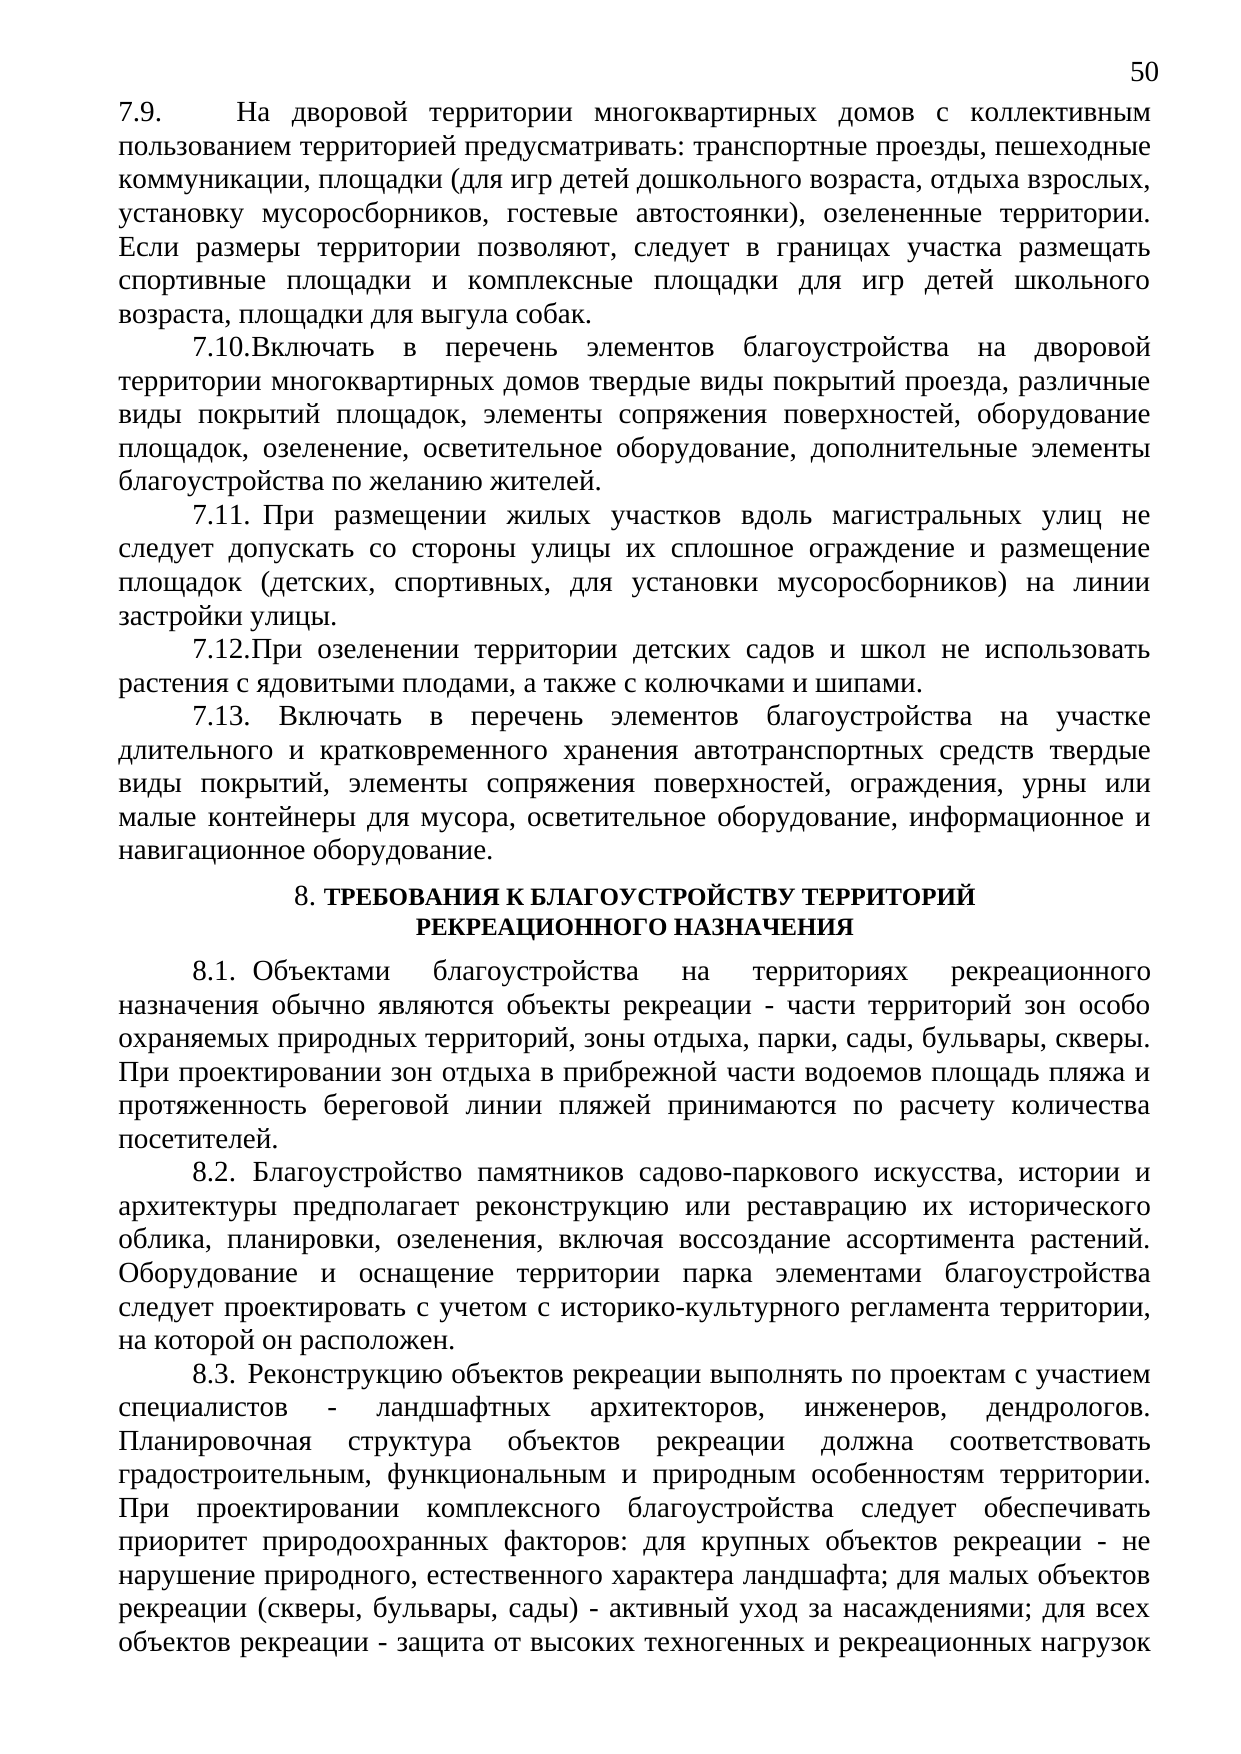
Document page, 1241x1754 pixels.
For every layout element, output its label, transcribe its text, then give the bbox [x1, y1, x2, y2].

list ТРЕБОВАНИЯ К БЛАГОУСТРОЙСТВУ ТЕРРИТОРИЙ [118, 878, 1152, 912]
list На дворовой территории многоквартирных домов с коллективным пользованием территорией предусматривать: транспортные проезды, пешеходные коммуникации, площадки (для игр детей дошкольного возраста, отдыха взрослых, установку мусоросборников, гостевые автостоянки), озелененные территории. Если размеры территории позволяют, следует в границах участка размещать спортивные площадки и комплексные площадки для игр детей школьного возраста, площадки для выгула собак. [118, 94, 1152, 329]
list Включать в перечень элементов благоустройства на дворовой территории многоквартирных домов твердые виды покрытий проезда, различные виды покрытий площадок, элементы сопряжения поверхностей, оборудование площадок, озеленение, осветительное оборудование, дополнительные элементы благоустройства по желанию жителей. [118, 329, 1152, 497]
text РЕКРЕАЦИОННОГО НАЗНАЧЕНИЯ [118, 912, 1152, 941]
list При озеленении территории детских садов и школ не использовать растения с ядовитыми плодами, а также с колючками и шипами. [118, 631, 1152, 698]
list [118, 1356, 1152, 1658]
list Благоустройство памятников садово-паркового искусства, истории и архитектуры предполагает реконструкцию или реставрацию их исторического облика, планировки, озеленения, включая воссоздание ассортимента растений. Оборудование и оснащение территории парка элементами благоустройства следует проектировать с учетом с историко-культурного регламента территории, на которой он расположен. [118, 1154, 1152, 1356]
list Объектами благоустройства на территориях рекреационного назначения обычно являются объекты рекреации - части территорий зон особо охраняемых природных территорий, зоны отдыха, парки, сады, бульвары, скверы. При проектировании зон отдыха в прибрежной части водоемов площадь пляжа и протяженность береговой линии пляжей принимаются по расчету количества посетителей. [118, 953, 1152, 1154]
list Включать в перечень элементов благоустройства на участке длительного и кратковременного хранения автотранспортных средств твердые виды покрытий, элементы сопряжения поверхностей, ограждения, урны или малые контейнеры для мусора, осветительное оборудование, информационное и навигационное оборудование. [118, 698, 1152, 866]
list При размещении жилых участков вдоль магистральных улиц не следует допускать со стороны улицы их сплошное ограждение и размещение площадок (детских, спортивных, для установки мусоросборников) на линии застройки улицы. [118, 497, 1152, 631]
